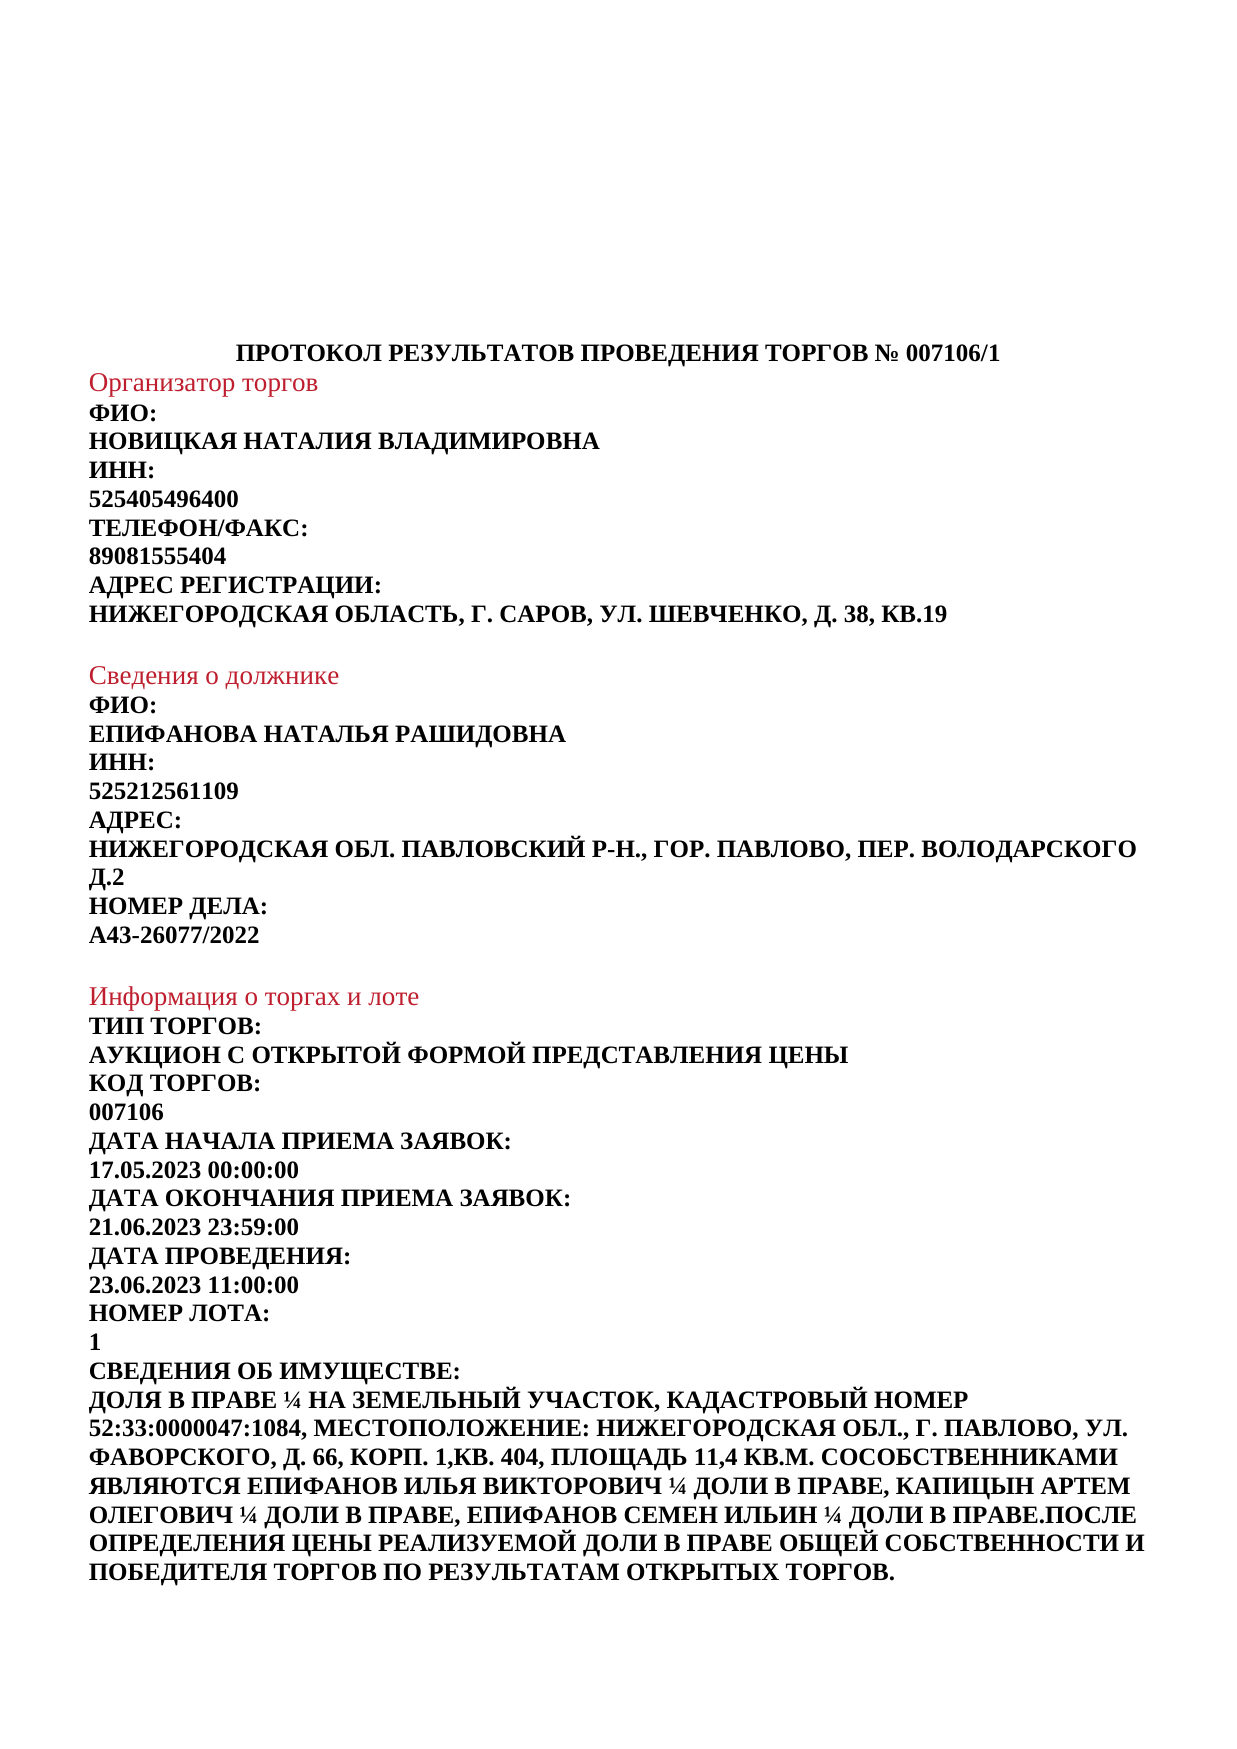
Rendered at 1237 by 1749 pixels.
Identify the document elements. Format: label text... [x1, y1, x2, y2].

text ПРОТОКОЛ РЕЗУЛЬТАТОВ ПРОВЕДЕНИЯ ТОРГОВ № 007106/1 [88, 88, 1148, 366]
